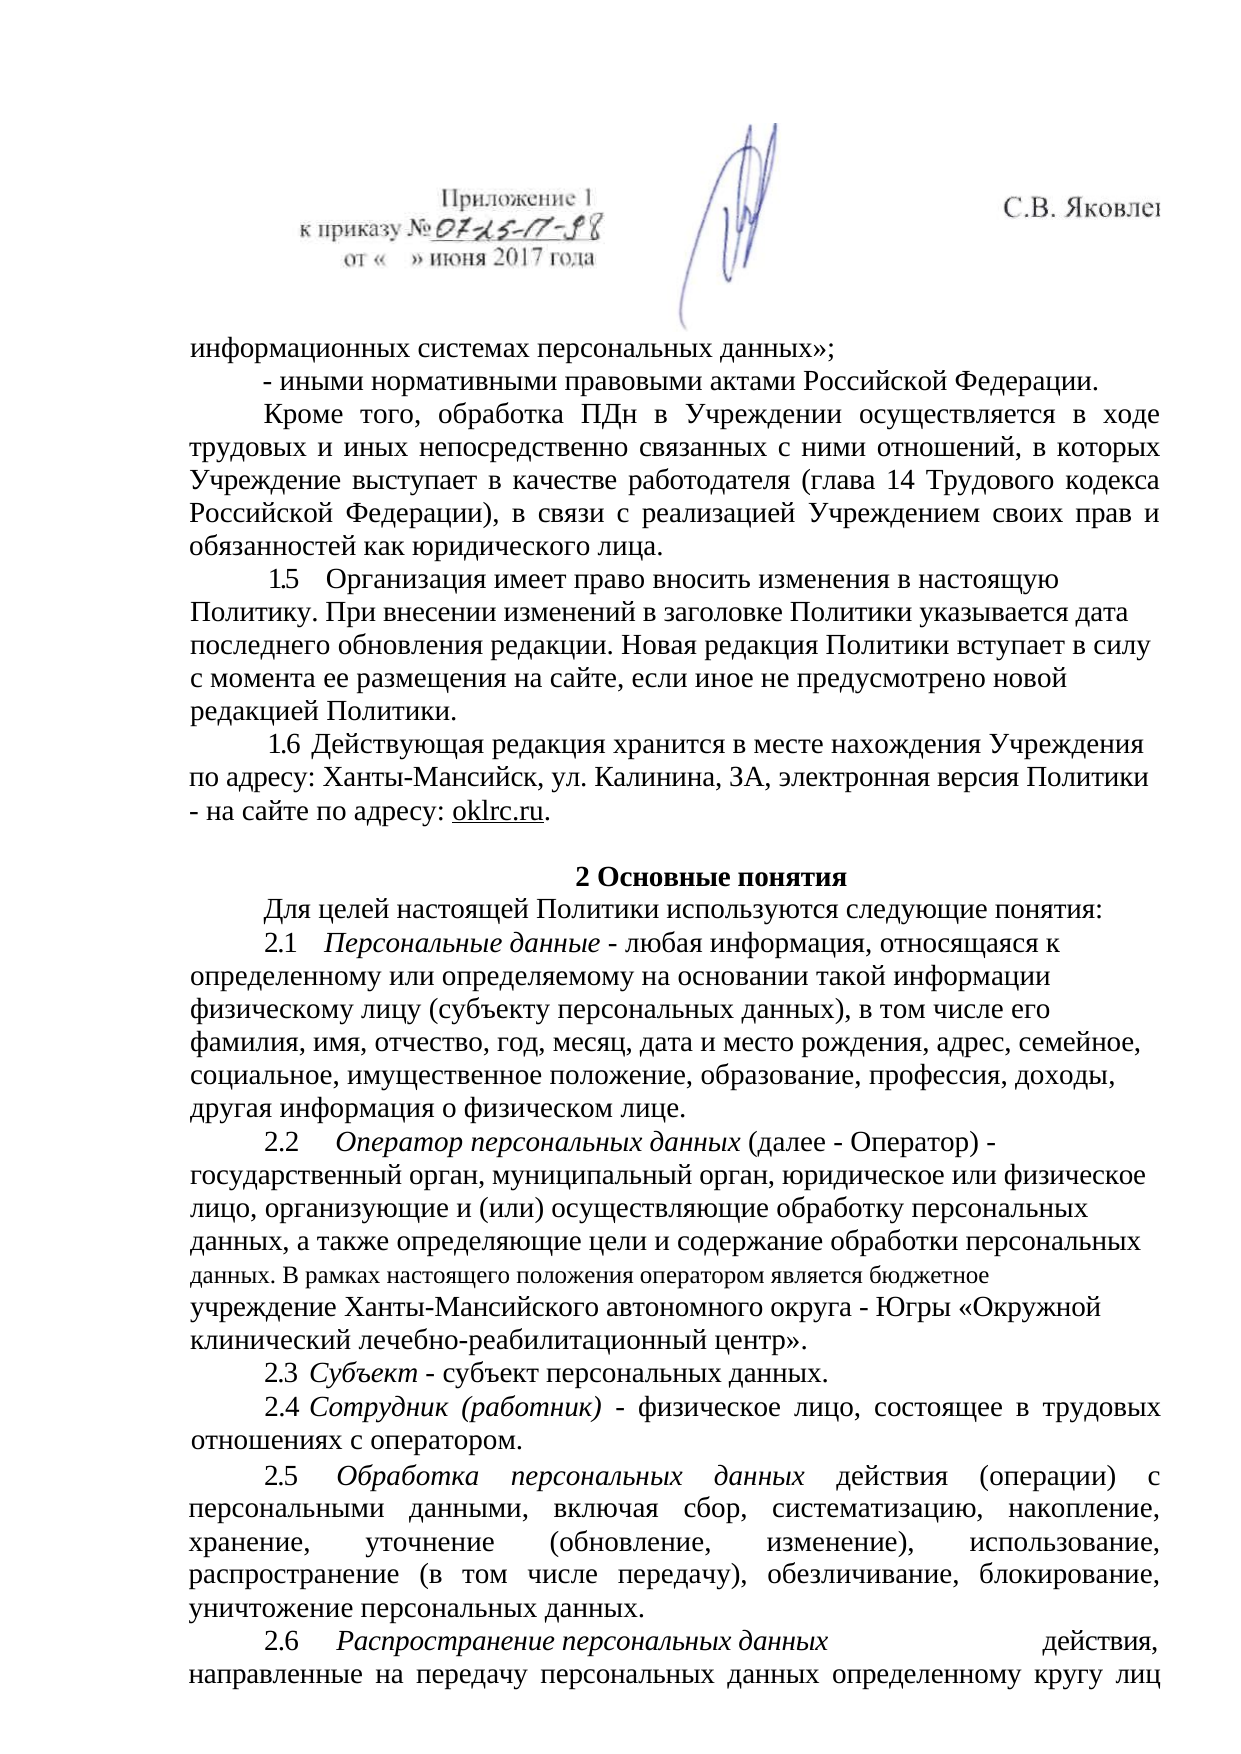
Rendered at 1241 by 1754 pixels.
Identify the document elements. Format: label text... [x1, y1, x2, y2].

text 2.1 Персональные данные - любая информация, относящаяся к определенному или определяемому на основании такой информации физическому лицу (субъекту персональных данных), в том числе его фамилия, имя, отчество, год, месяц, дата и место рождения, адрес, семейное, социальное, имущественное положение, образование, профессия, доходы, другая информация о физическом лице. [190, 926, 1161, 1124]
text 2.2 Оператор персональных данных (далее - Оператор) - государственный орган, муниципальный орган, юридическое или физическое лицо, организующие и (или) осуществляющие обработку персональных данных, а также определяющие цели и содержание обработки персональных данных. В рамках настоящего положения оператором является бюджетное учреждение Ханты-Мансийского автономного округа - Югры «Окружной клинический лечебно-реабилитационный центр». [190, 1125, 1161, 1356]
text 2 Основные понятия [575, 859, 1161, 893]
text - иными нормативными правовыми актами Российской Федерации. [262, 364, 1161, 397]
list Субъект - субъект персональных данных. [264, 1356, 1161, 1389]
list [188, 1624, 1161, 1690]
text 1.6 Действующая редакция хранится в месте нахождения Учреждения по адресу: Ханты-Мансийск, ул. Калинина, ЗА, электронная версия Политики - на сайте по адресу: oklrc.ru. [189, 727, 1161, 827]
list Обработка персональных данных действия (операции) с персональными данными, включая сбор, систематизацию, накопление, хранение, уточнение (обновление, изменение), использование, распространение (в том числе передачу), обезличивание, блокирование, уничтожение персональных данных. [188, 1458, 1161, 1624]
text Для целей настоящей Политики используются следующие понятия: [263, 893, 1161, 926]
text 1.5 Организация имеет право вносить изменения в настоящую Политику. При внесении изменений в заголовке Политики указывается дата последнего обновления редакции. Новая редакция Политики вступает в силу с момента ее размещения на сайте, если иное не предусмотрено новой редакцией Политики. [190, 562, 1160, 727]
list Сотрудник (работник) - физическое лицо, состоящее в трудовых отношениях с оператором. [191, 1390, 1161, 1456]
picture [188, 123, 1160, 332]
text Кроме того, обработка ПДн в Учреждении осуществляется в ходе трудовых и иных непосредственно связанных с ними отношений, в которых Учреждение выступает в качестве работодателя (глава 14 Трудового кодекса Российской Федерации), в связи с реализацией Учреждением своих прав и обязанностей как юридического лица. [189, 397, 1161, 562]
